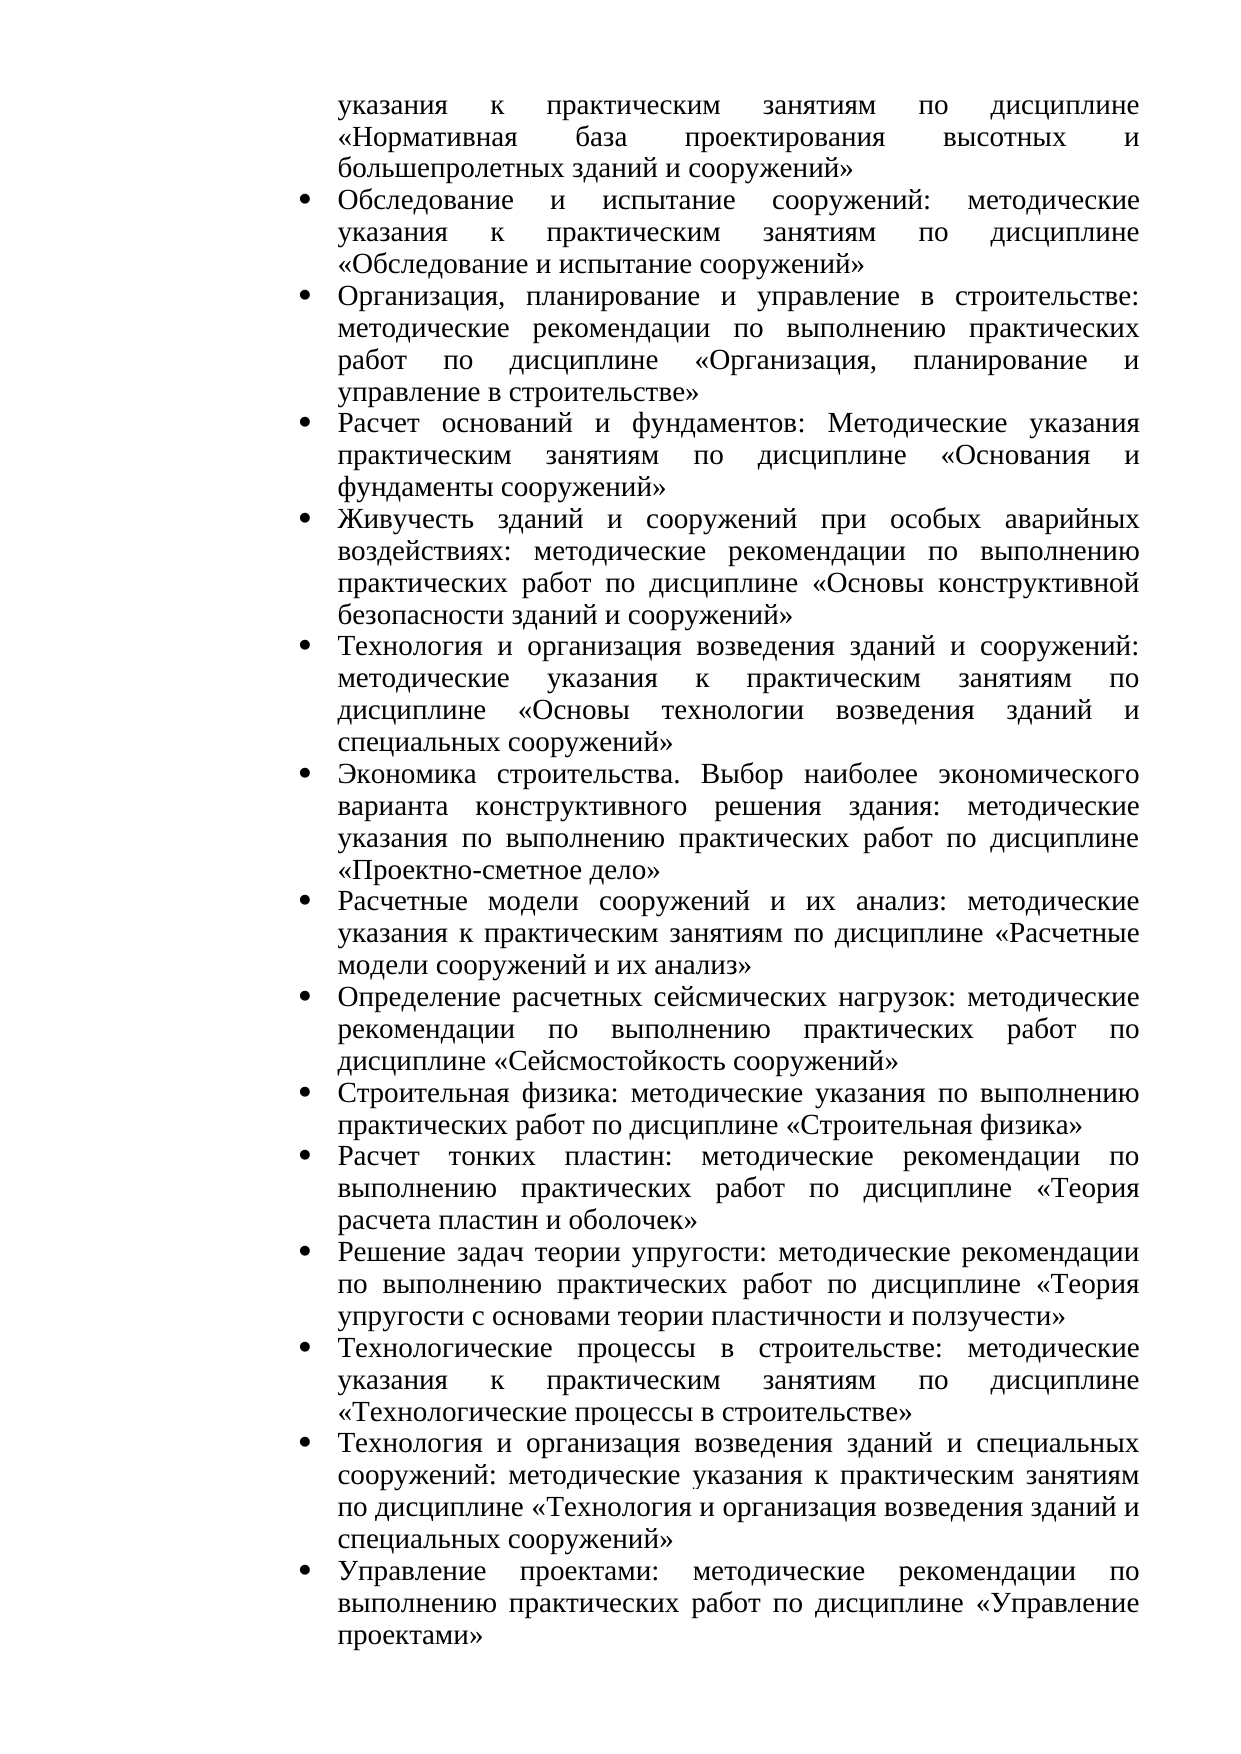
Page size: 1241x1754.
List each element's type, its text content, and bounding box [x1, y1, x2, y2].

table_cell Экономика строительства. Выбор наиболее экономического варианта конструктивного решения здания: методические указания по выполнению практических работ по дисциплине «Проектно-сметное дело» [177, 758, 1152, 885]
table_cell Технология и организация возведения зданий и сооружений: методические указания к практическим занятиям по дисциплине «Основы технологии возведения зданий и специальных сооружений» [177, 630, 1152, 758]
table_cell Технологические процессы в строительстве: методические указания к практическим занятиям по дисциплине «Технологические процессы в строительстве» [177, 1332, 1152, 1427]
table_cell Организация, планирование и управление в строительстве: методические рекомендации по выполнению практических работ по дисциплине «Организация, планирование и управление в строительстве» [177, 280, 1152, 407]
table_cell Управление проектами: методические рекомендации по выполнению практических работ по дисциплине «Управление проектами» [177, 1555, 1152, 1650]
table_cell Решение задач теории упругости: методические рекомендации по выполнению практических работ по дисциплине «Теория упругости с основами теории пластичности и ползучести» [177, 1236, 1152, 1332]
table_cell Технология и организация возведения зданий и специальных сооружений: методические указания к практическим занятиям по дисциплине «Технология и организация возведения зданий и специальных сооружений» [177, 1427, 1152, 1555]
table_cell Расчет тонких пластин: методические рекомендации по выполнению практических работ по дисциплине «Теория расчета пластин и оболочек» [177, 1140, 1152, 1236]
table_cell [177, 89, 1152, 184]
table_cell Расчетные модели сооружений и их анализ: методические указания к практическим занятиям по дисциплине «Расчетные модели сооружений и их анализ» [177, 885, 1152, 981]
table_cell Строительная физика: методические указания по выполнению практических работ по дисциплине «Строительная физика» [177, 1077, 1152, 1140]
table_cell Обследование и испытание сооружений: методические указания к практическим занятиям по дисциплине «Обследование и испытание сооружений» [177, 184, 1152, 280]
table_cell Расчет оснований и фундаментов: Методические указания практическим занятиям по дисциплине «Основания и фундаменты сооружений» [177, 407, 1152, 503]
table_cell Живучесть зданий и сооружений при особых аварийных воздействиях: методические рекомендации по выполнению практических работ по дисциплине «Основы конструктивной безопасности зданий и сооружений» [177, 503, 1152, 630]
table_cell Определение расчетных сейсмических нагрузок: методические рекомендации по выполнению практических работ по дисциплине «Сейсмостойкость сооружений» [177, 981, 1152, 1077]
